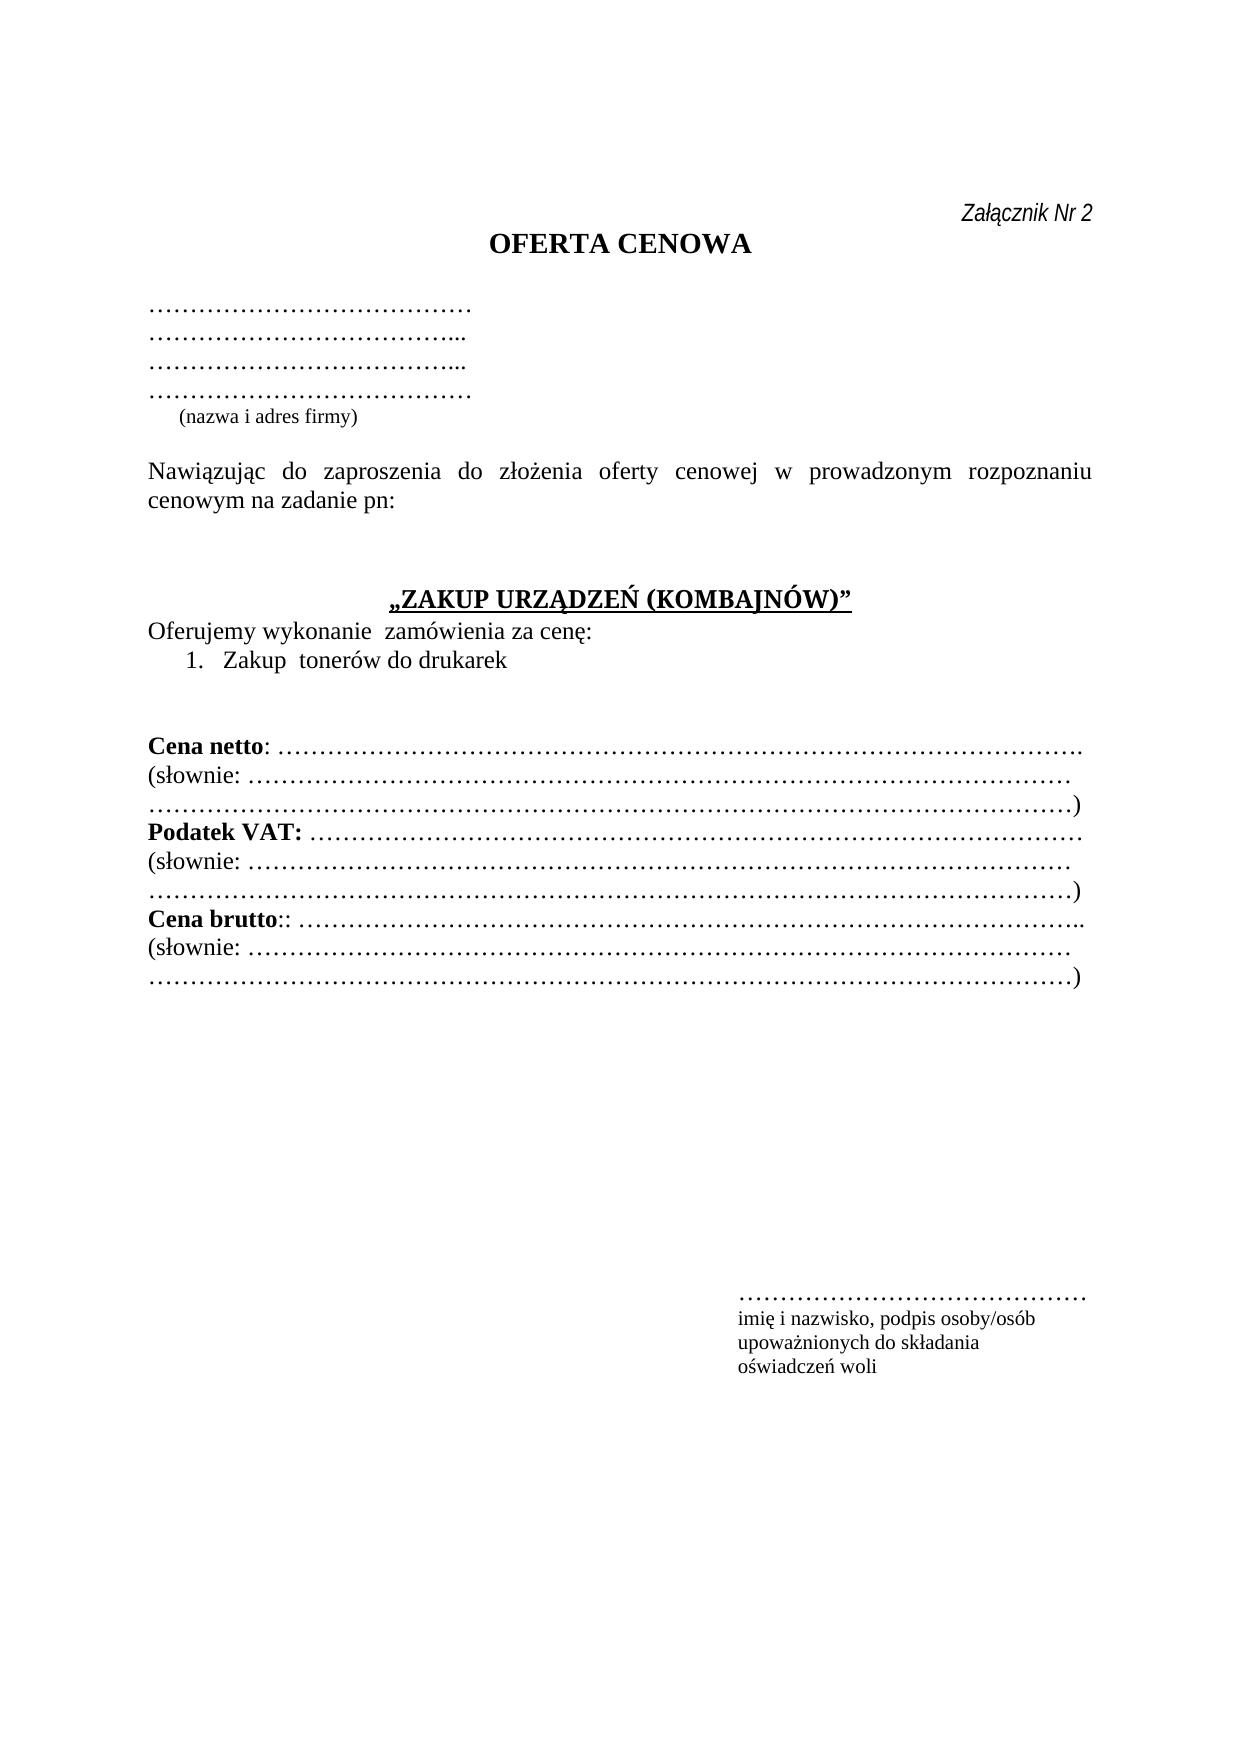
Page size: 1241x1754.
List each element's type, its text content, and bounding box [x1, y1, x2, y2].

text …………………………………………………………………………………………………) [148, 789, 1093, 817]
text oświadczeń woli [701, 1354, 1093, 1378]
text Cena netto: ……………………………………………………………………………………. [148, 731, 1093, 760]
text (słownie: ……………………………………………………………………………………… [148, 932, 1093, 961]
text OFERTA CENOWA [148, 226, 1093, 260]
text imię i nazwisko, podpis osoby/osób [701, 1306, 1093, 1330]
text (słownie: ……………………………………………………………………………………… [148, 760, 1093, 789]
text ………………………………… [148, 289, 1093, 317]
text ………………………………... [148, 346, 1093, 375]
text ………………………………... [148, 317, 1093, 346]
text …………………………………………………………………………………………………) [148, 961, 1093, 990]
text upoważnionych do składania [664, 1330, 1093, 1354]
text ………………………………… [148, 375, 1093, 404]
text Załącznik Nr 2 [148, 198, 1093, 226]
text …………………………………… [738, 1277, 1093, 1306]
text …………………………………………………………………………………………………) [148, 875, 1093, 904]
list Zakup tonerów do drukarek [185, 645, 1093, 674]
text (słownie: ……………………………………………………………………………………… [148, 846, 1093, 875]
text Cena brutto:: ………………………………………………………………………………….. [148, 904, 1093, 932]
text Oferujemy wykonanie zamówienia za cenę: [148, 616, 1093, 645]
text Nawiązując do zaproszenia do złożenia oferty cenowej w prowadzonym rozpoznaniu cenowym na zadanie pn: [148, 456, 1093, 514]
text „ZAKUP URZĄDZEŃ (KOMBAJNÓW)” [148, 582, 1093, 616]
text (nazwa i adres firmy) [148, 404, 1093, 428]
text Podatek VAT: ………………………………………………………………………………… [148, 817, 1093, 846]
